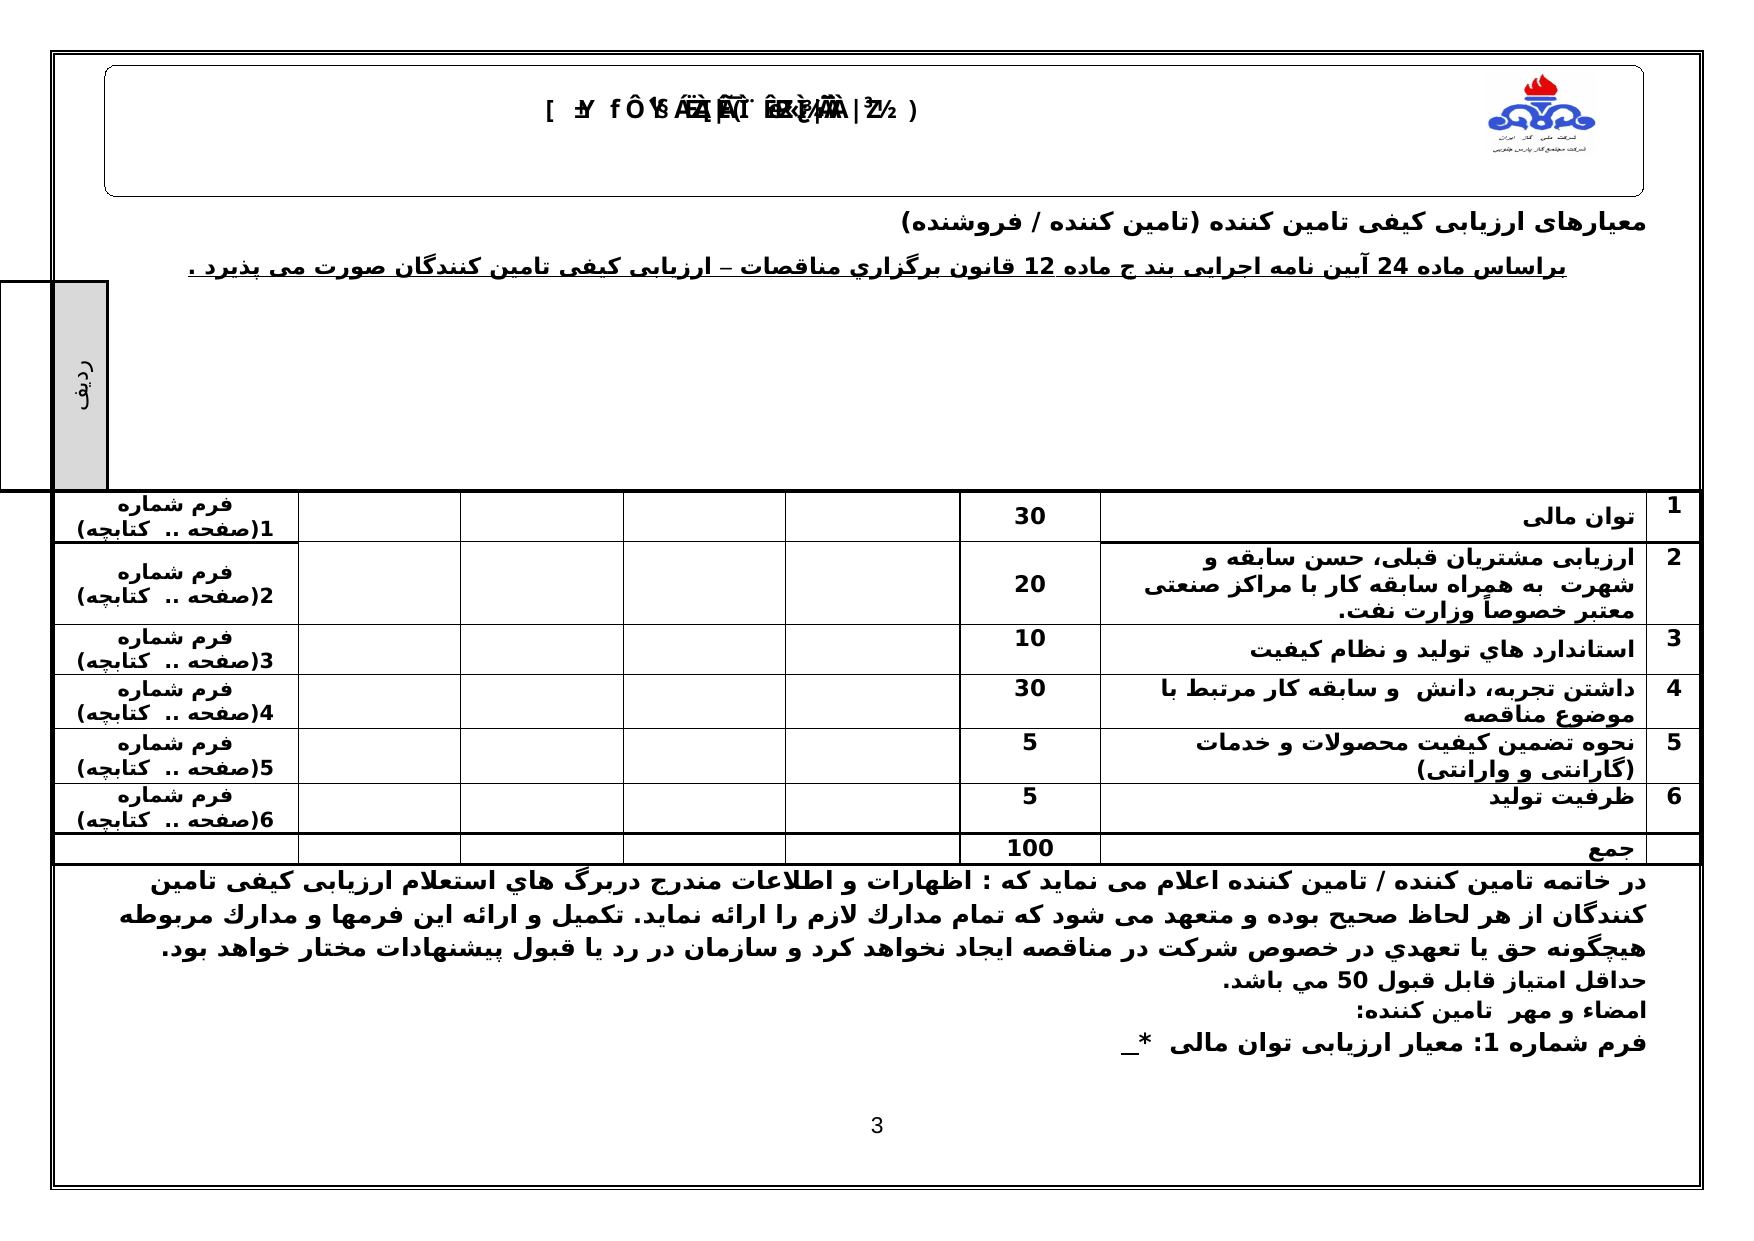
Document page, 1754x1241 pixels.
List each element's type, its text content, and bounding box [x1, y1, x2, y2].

table_cell [786, 675, 959, 728]
table_cell [461, 729, 623, 782]
table_cell [461, 835, 623, 863]
table_cell [299, 542, 460, 624]
table_cell [786, 729, 959, 782]
table_cell 5 [1647, 729, 1699, 782]
table_cell فرم شماره 1(صفحه .. كتابچه) [55, 493, 298, 541]
text در خاتمه تامین کننده / تامين كننده اعلام می نماید که : اظهارات و اطلاعات مندرج دربرگ هاي استعلام ارزیابی کیفی تامین کنندگان از هر لحاظ صحیح بوده و متعهد می شود که تمام مدارك لازم را ارائه نماید. تکمیل و ارائه این فرمها و مدارك مربوطه هیچگونه حق یا تعهدي در خصوص شرکت در مناقصه ایجاد نخواهد کرد و سازمان در رد یا قبول پیشنهادات مختار خواهد بود. [106, 866, 1648, 962]
table_cell جمع [1101, 835, 1646, 863]
table_cell [786, 835, 959, 863]
table_cell ارزیابی مشتریان قبلی، حسن سابقه و شهرت به همراه سابقه کار با مراکز صنعتی معتبر خصوصاً وزارت نفت. [1101, 544, 1646, 624]
table_cell داشتن تجربه، دانش و سابقه کار مرتبط با موضوع مناقصه [1101, 675, 1646, 728]
text امضاء و مهر تامين كننده: [106, 997, 1648, 1024]
table_header ردیف [55, 283, 106, 489]
table_cell [55, 835, 298, 863]
table_cell [461, 784, 623, 832]
table_cell [786, 625, 959, 674]
table_cell 1 [1647, 493, 1699, 541]
table_cell 100 [961, 835, 1100, 863]
table_cell 3 [1647, 625, 1699, 674]
table_cell ظرفیت تولید [1101, 784, 1646, 832]
table_cell 2 [1647, 544, 1699, 624]
table_cell 5 [961, 784, 1100, 832]
table_cell توان مالی [1101, 493, 1646, 541]
table_cell فرم شماره 3(صفحه .. كتابچه) [55, 625, 298, 674]
table_cell فرم شماره 2(صفحه .. كتابچه) [55, 544, 298, 624]
picture [1485, 73, 1597, 157]
table_cell 5 [961, 729, 1100, 782]
table_cell [461, 675, 623, 728]
table_cell فرم شماره 4(صفحه .. كتابچه) [55, 675, 298, 728]
text براساس ماده 24 آیین نامه اجرایی بند ج ماده 12 قانون برگزاري مناقصات – ارزیابی کیفی تامین کنندگان صورت می پذیرد . [106, 253, 1648, 280]
table_cell 20 [961, 542, 1100, 624]
table_cell نحوه تضمین کیفیت محصولات و خدمات (گارانتی و وارانتی) [1101, 729, 1646, 782]
table_cell فرم شماره 5(صفحه .. كتابچه) [55, 729, 298, 782]
table_cell 10 [961, 625, 1100, 674]
text معیارهای ارزیابی کیفی تامین کننده (تامين كننده / فروشنده) [106, 207, 1648, 236]
table_cell فرم شماره 6(صفحه .. كتابچه) [55, 784, 298, 832]
table_cell [299, 784, 460, 832]
table_cell [786, 542, 959, 624]
table_cell [624, 675, 785, 728]
table_cell [461, 493, 623, 541]
table_cell [299, 835, 460, 863]
table_cell [299, 493, 460, 541]
table_cell 6 [1647, 784, 1699, 832]
table_cell [461, 542, 623, 624]
table_cell [299, 729, 460, 782]
table_cell [624, 835, 785, 863]
text فرم شماره 1: معیار ارزیابی توان مالی * [106, 1028, 1648, 1057]
table_cell 30 [961, 493, 1100, 541]
table_cell [786, 493, 959, 541]
table_cell [786, 784, 959, 832]
table_cell استاندارد هاي تولید و نظام کیفیت [1101, 625, 1646, 674]
table_cell [624, 784, 785, 832]
table_cell 30 [961, 675, 1100, 728]
table_cell [299, 625, 460, 674]
table_cell [624, 493, 785, 541]
table_cell [461, 625, 623, 674]
table_cell [299, 675, 460, 728]
table_cell [624, 729, 785, 782]
table_cell 4 [1647, 675, 1699, 728]
table_cell [624, 625, 785, 674]
table_cell [624, 542, 785, 624]
text حداقل امتياز قابل قبول 50 مي باشد. [106, 967, 1648, 993]
table_cell [1647, 835, 1699, 863]
